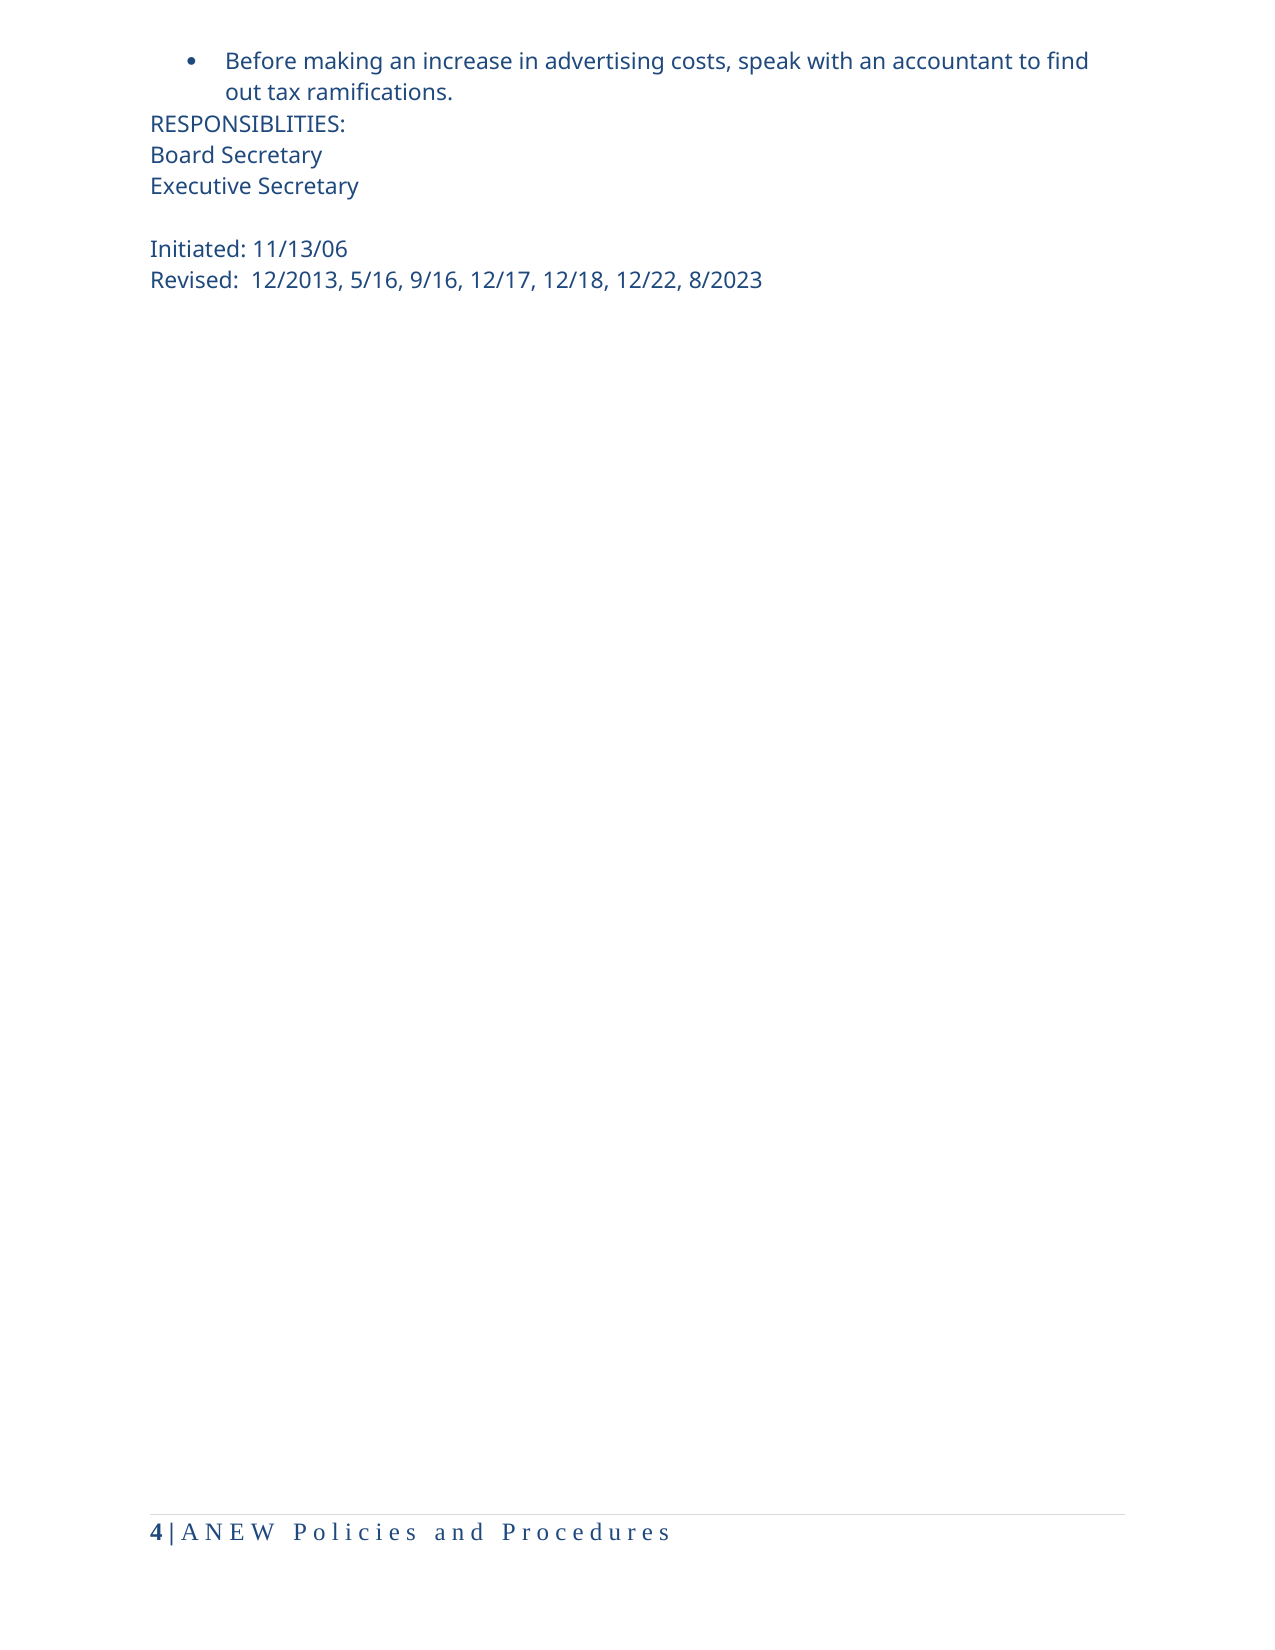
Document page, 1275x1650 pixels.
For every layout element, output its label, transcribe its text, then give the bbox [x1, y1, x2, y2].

text RESPONSIBLITIES: [150, 107, 1125, 139]
text Revised: 12/2013, 5/16, 9/16, 12/17, 12/18, 12/22, 8/2023 [150, 264, 1125, 295]
text Executive Secretary [150, 170, 1125, 201]
list Before making an increase in advertising costs, speak with an accountant to find out tax ramifications. [187, 45, 1125, 107]
text Initiated: 11/13/06 [150, 232, 1125, 264]
text Board Secretary [150, 139, 1125, 170]
